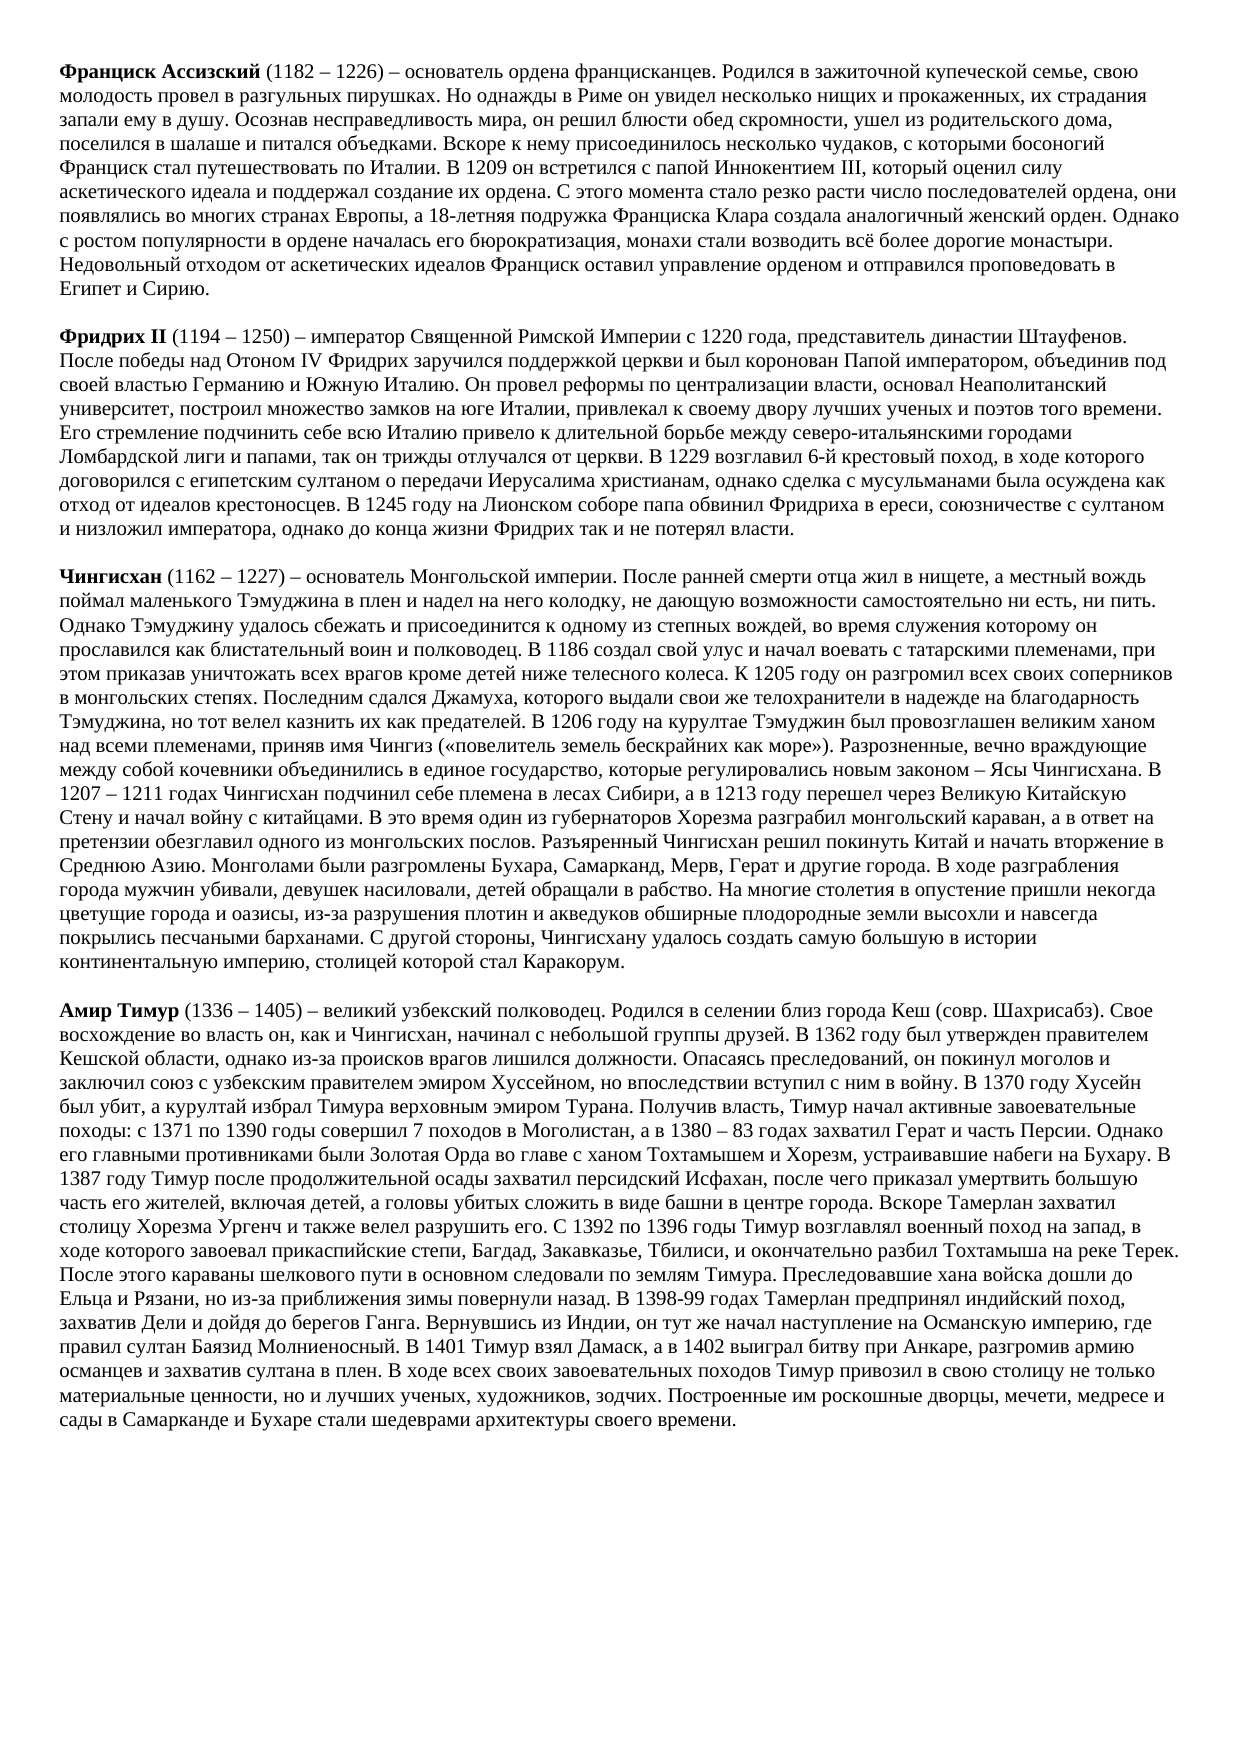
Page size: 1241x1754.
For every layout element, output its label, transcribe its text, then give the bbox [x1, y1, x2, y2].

text Франциск Ассизский (1182 – 1226) – основатель ордена францисканцев. Родился в зажиточной купеческой семье, свою молодость провел в разгульных пирушках. Но однажды в Риме он увидел несколько нищих и прокаженных, их страдания запали ему в душу. Осознав несправедливость мира, он решил блюсти обед скромности, ушел из родительского дома, поселился в шалаше и питался объедками. Вскоре к нему присоединилось несколько чудаков, с которыми босоногий Франциск стал путешествовать по Италии. В 1209 он встретился с папой Иннокентием III, который оценил силу аскетического идеала и поддержал создание их ордена. С этого момента стало резко расти число последователей ордена, они появлялись во многих странах Европы, а 18-летняя подружка Франциска Клара создала аналогичный женский орден. Однако с ростом популярности в ордене началась его бюрократизация, монахи стали возводить всё более дорогие монастыри. Недовольный отходом от аскетических идеалов Франциск оставил управление орденом и отправился проповедовать в Египет и Сирию. Фридрих II (1194 – 1250) – император Священной Римской Империи с 1220 года, представитель династии Штауфенов. После победы над Отоном IV Фридрих заручился поддержкой церкви и был коронован Папой императором, объединив под своей властью Германию и Южную Италию. Он провел реформы по централизации власти, основал Неаполитанский университет, построил множество замков на юге Италии, привлекал к своему двору лучших ученых и поэтов того времени. Его стремление подчинить себе всю Италию привело к длительной борьбе между северо-итальянскими городами Ломбардской лиги и папами, так он трижды отлучался от церкви. В 1229 возглавил 6-й крестовый поход, в ходе которого договорился с египетским султаном о передачи Иерусалима христианам, однако сделка с мусульманами была осуждена как отход от идеалов крестоносцев. В 1245 году на Лионском соборе папа обвинил Фридриха в ереси, союзничестве с султаном и низложил императора, однако до конца жизни Фридрих так и не потерял власти. [59, 59, 1181, 540]
text Чингисхан (1162 – 1227) – основатель Монгольской империи. После ранней смерти отца жил в нищете, а местный вождь поймал маленького Тэмуджина в плен и надел на него колодку, не дающую возможности самостоятельно ни есть, ни пить. Однако Тэмуджину удалось сбежать и присоединится к одному из степных вождей, во время служения которому он прославился как блистательный воин и полководец. В 1186 создал свой улус и начал воевать с татарскими племенами, при этом приказав уничтожать всех врагов кроме детей ниже телесного колеса. К 1205 году он разгромил всех своих соперников в монгольских степях. Последним сдался Джамуха, которого выдали свои же телохранители в надежде на благодарность Тэмуджина, но тот велел казнить их как предателей. В 1206 году на курултае Тэмуджин был провозглашен великим ханом над всеми племенами, приняв имя Чингиз («повелитель земель бескрайних как море»). Разрозненные, вечно враждующие между собой кочевники объединились в единое государство, которые регулировались новым законом – Ясы Чингисхана. В 1207 – 1211 годах Чингисхан подчинил себе племена в лесах Сибири, а в 1213 году перешел через Великую Китайскую Стену и начал войну с китайцами. В это время один из губернаторов Хорезма разграбил монгольский караван, а в ответ на претензии обезглавил одного из монгольских послов. Разъяренный Чингисхан решил покинуть Китай и начать вторжение в Среднюю Азию. Монголами были разгромлены Бухара, Самарканд, Мерв, Герат и другие города. В ходе разграбления города мужчин убивали, девушек насиловали, детей обращали в рабство. На многие столетия в опустение пришли некогда цветущие города и оазисы, из-за разрушения плотин и акведуков обширные плодородные земли высохли и навсегда покрылись песчаными барханами. С другой стороны, Чингисхану удалось создать самую большую в истории континентальную империю, столицей которой стал Каракорум. Амир Тимур (1336 – 1405) – великий узбекский полководец. Родился в селении близ города Кеш (совр. Шахрисабз). Свое восхождение во власть он, как и Чингисхан, начинал с небольшой группы друзей. В 1362 году был утвержден правителем Кешской области, однако из-за происков врагов лишился должности. Опасаясь преследований, он покинул моголов и заключил союз с узбекским правителем эмиром Хуссейном, но впоследствии вступил с ним в войну. В 1370 году Хусейн был убит, а курултай избрал Тимура верховным эмиром Турана. Получив власть, Тимур начал активные завоевательные походы: с 1371 по 1390 годы совершил 7 походов в Моголистан, а в 1380 – 83 годах захватил Герат и часть Персии. Однако его главными противниками были Золотая Орда во главе с ханом Тохтамышем и Хорезм, устраивавшие набеги на Бухару. В 1387 году Тимур после продолжительной осады захватил персидский Исфахан, после чего приказал умертвить большую часть его жителей, включая детей, а головы убитых сложить в виде башни в центре города. Вскоре Тамерлан захватил столицу Хорезма Ургенч и также велел разрушить его. С 1392 по 1396 годы Тимур возглавлял военный поход на запад, в ходе которого завоевал прикаспийские степи, Багдад, Закавказье, Тбилиси, и окончательно разбил Тохтамыша на реке Терек. После этого караваны шелкового пути в основном следовали по землям Тимура. Преследовавшие хана войска дошли до Ельца и Рязани, но из-за приближения зимы повернули назад. В 1398-99 годах Тамерлан предпринял индийский поход, захватив Дели и дойдя до берегов Ганга. Вернувшись из Индии, он тут же начал наступление на Османскую империю, где правил султан Баязид Молниеносный. В 1401 Тимур взял Дамаск, а в 1402 выиграл битву при Анкаре, разгромив армию османцев и захватив султана в плен. В ходе всех своих завоевательных походов Тимур привозил в свою столицу не только материальные ценности, но и лучших ученых, художников, зодчих. Построенные им роскошные дворцы, мечети, медресе и сады в Самарканде и Бухаре стали шедеврами архитектуры своего времени. [59, 564, 1181, 1459]
